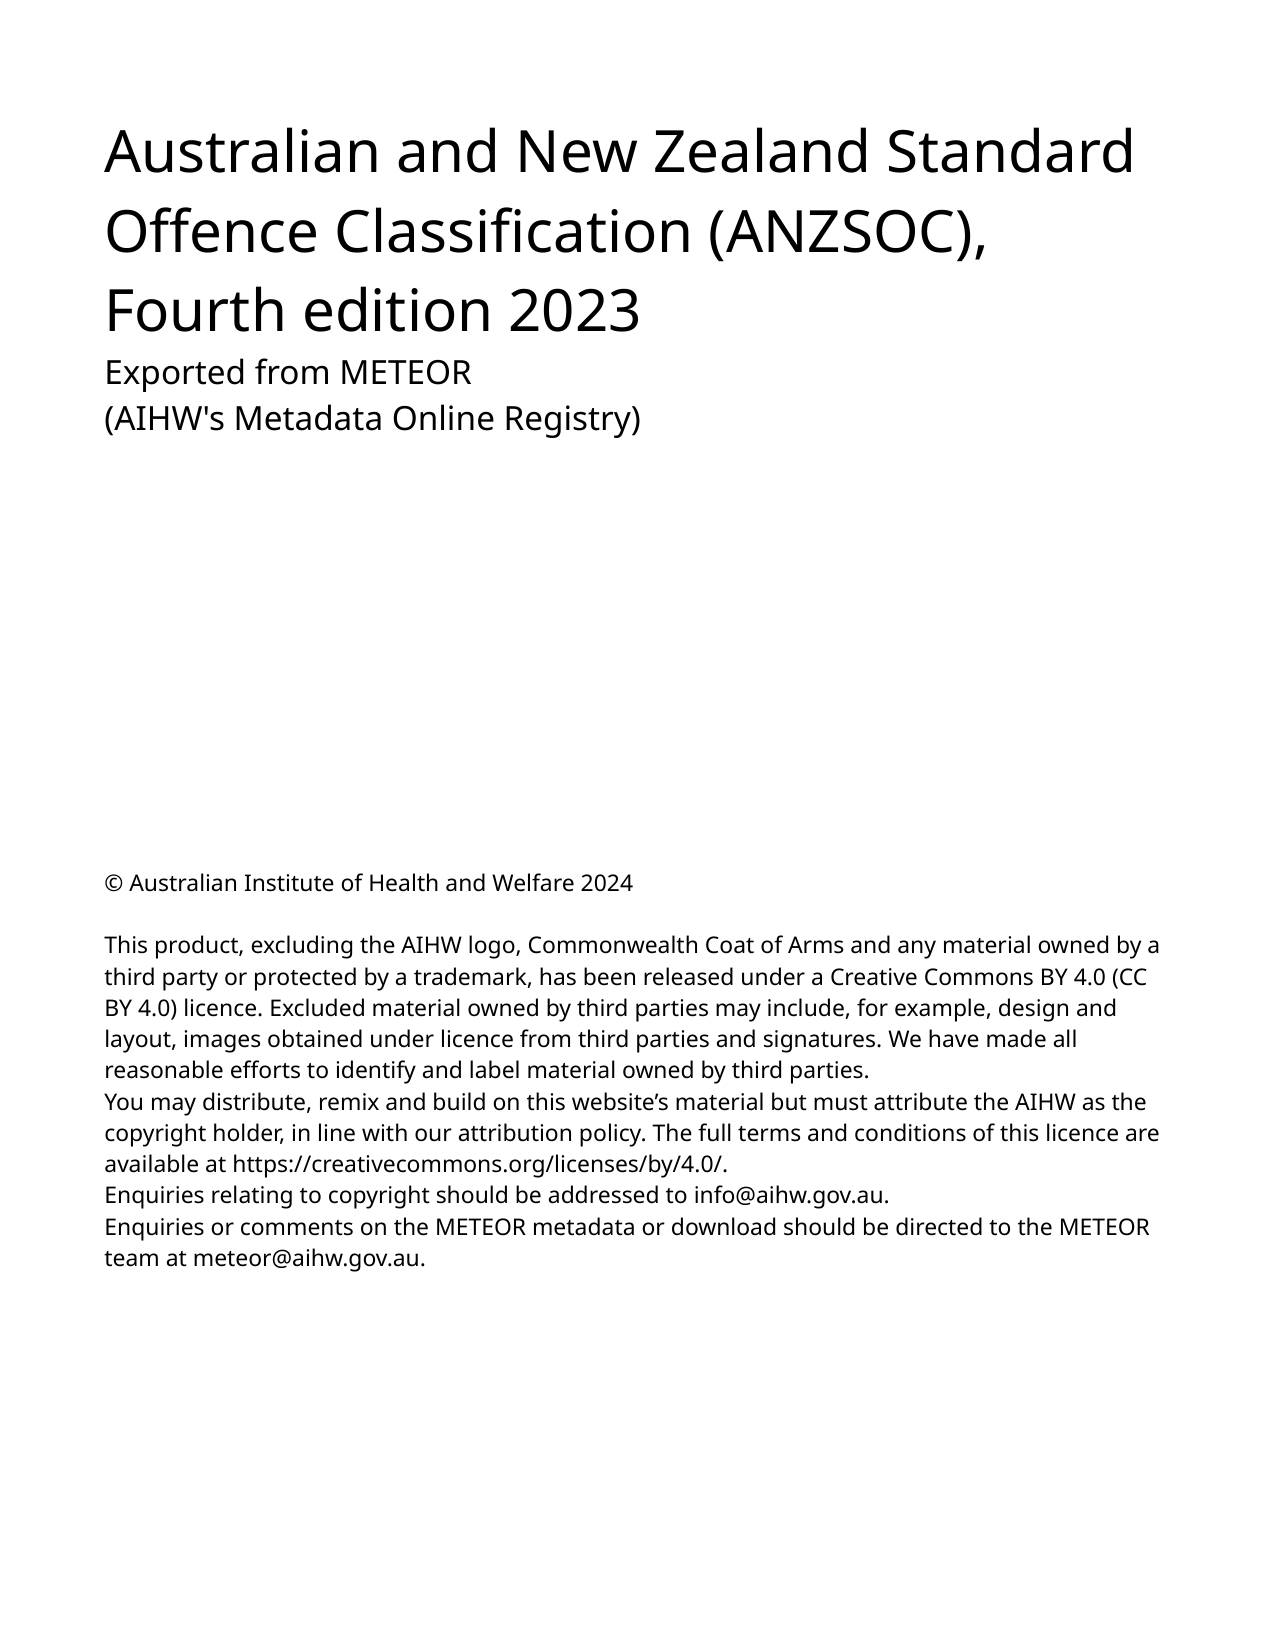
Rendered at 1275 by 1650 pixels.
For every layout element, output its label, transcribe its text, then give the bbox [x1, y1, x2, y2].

text © Australian Institute of Health and Welfare 2024 [104, 867, 1171, 898]
subtitle Exported from METEOR [104, 349, 1171, 394]
text This product, excluding the AIHW logo, Commonwealth Coat of Arms and any material owned by a third party or protected by a trademark, has been released under a Creative Commons BY 4.0 (CC BY 4.0) licence. Excluded material owned by third parties may include, for example, design and layout, images obtained under licence from third parties and signatures. We have made all reasonable efforts to identify and label material owned by third parties. [104, 929, 1171, 1086]
text You may distribute, remix and build on this website’s material but must attribute the AIHW as the copyright holder, in line with our attribution policy. The full terms and conditions of this licence are available at https://creativecommons.org/licenses/by/4.0/. [104, 1086, 1171, 1179]
subtitle (AIHW's Metadata Online Registry) [104, 394, 1171, 440]
text Enquiries relating to copyright should be addressed to info@aihw.gov.au. [104, 1179, 1171, 1211]
text Enquiries or comments on the METEOR metadata or download should be directed to the METEOR team at meteor@aihw.gov.au. [104, 1211, 1171, 1273]
title Australian and New Zealand Standard Offence Classification (ANZSOC), Fourth edition 2023 [104, 110, 1171, 349]
